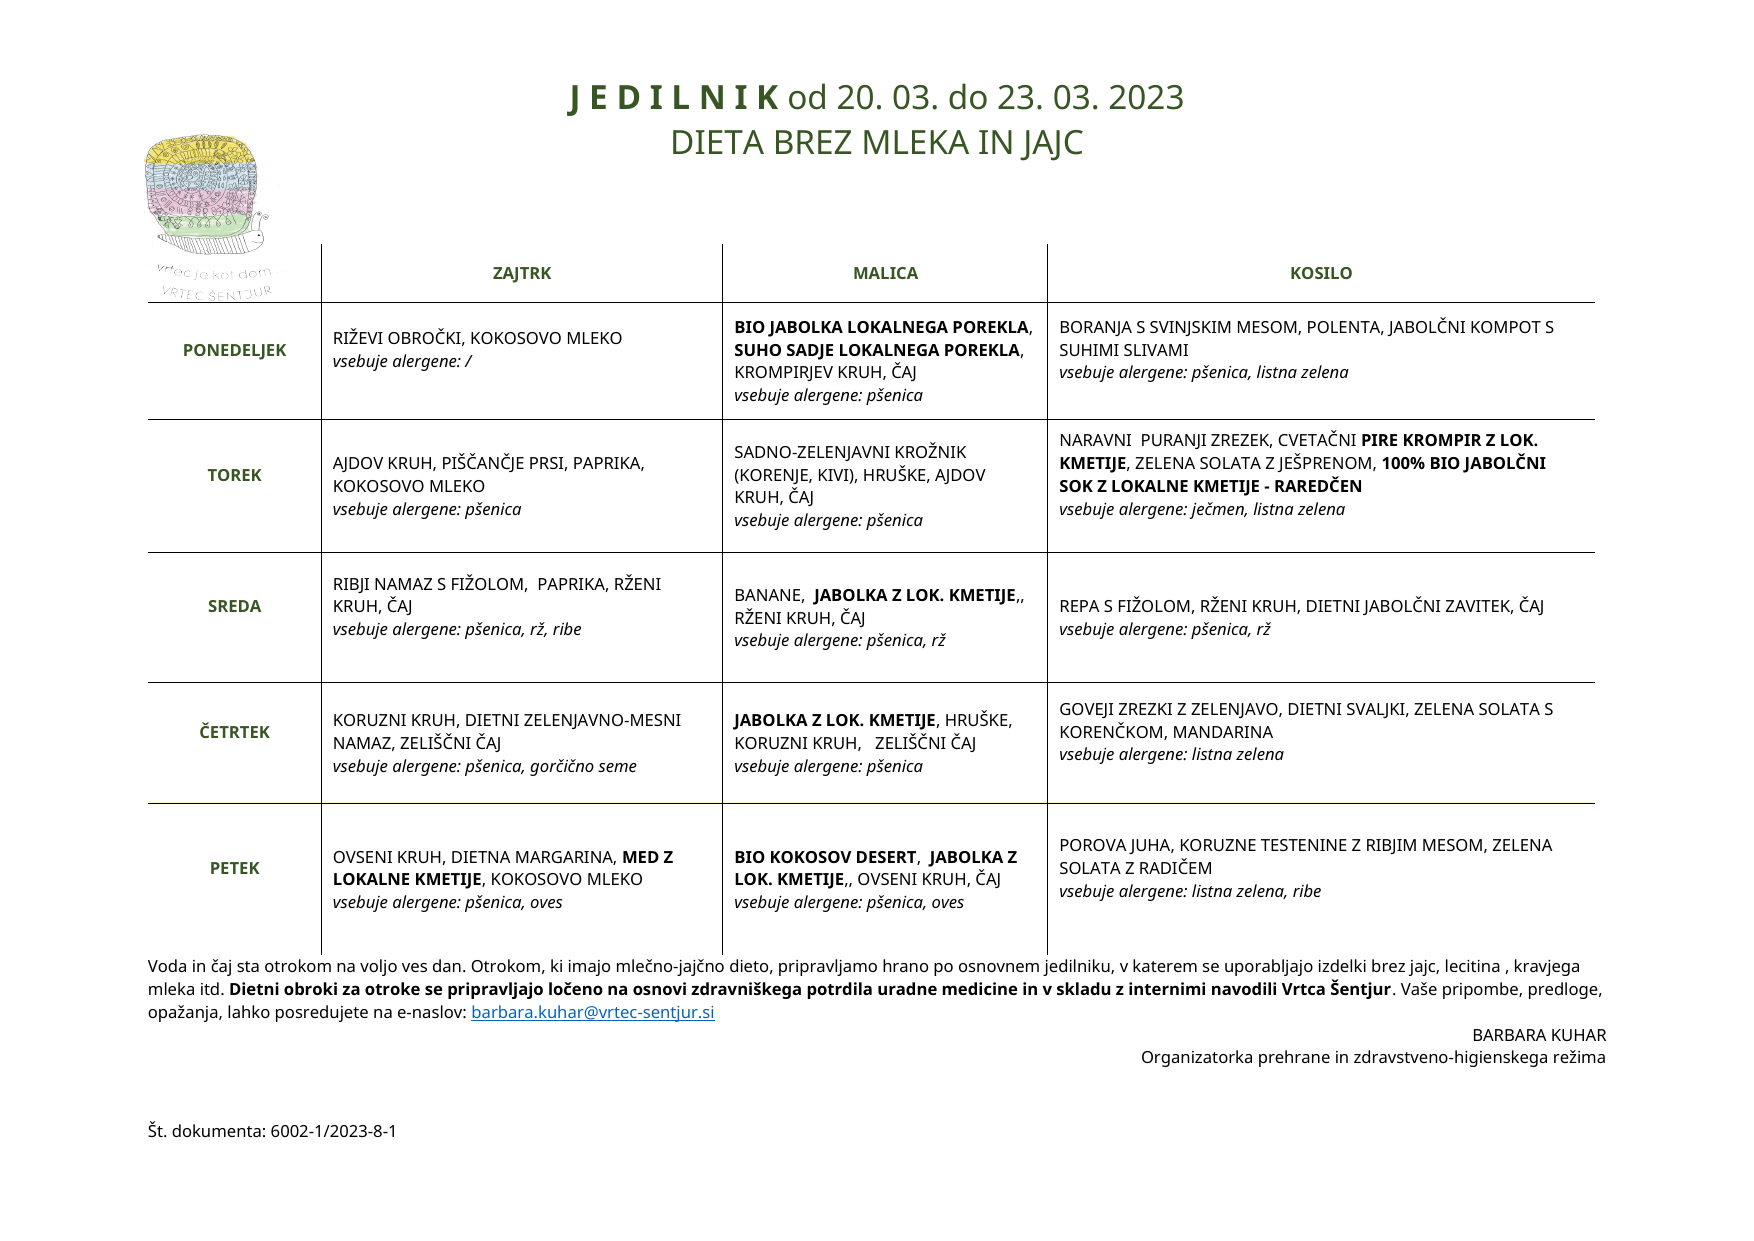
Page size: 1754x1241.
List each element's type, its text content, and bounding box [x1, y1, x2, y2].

table_cell KORUZNI KRUH, DIETNI ZELENJAVNO-MESNI NAMAZ, ZELIŠČNI ČAJ vsebuje alergene: pšenica, gorčično seme [322, 683, 722, 802]
table_cell REPA S FIŽOLOM, RŽENI KRUH, DIETNI JABOLČNI ZAVITEK, ČAJ vsebuje alergene: pšenica, rž [1048, 553, 1595, 682]
table_header ZAJTRK [322, 244, 722, 302]
table_cell POROVA JUHA, KORUZNE TESTENINE Z RIBJIM MESOM, ZELENA SOLATA Z RADIČEM vsebuje alergene: listna zelena, ribe [1048, 804, 1595, 955]
table_cell BORANJA S SVINJSKIM MESOM, POLENTA, JABOLČNI KOMPOT S SUHIMI SLIVAMI vsebuje alergene: pšenica, listna zelena [1048, 303, 1595, 419]
table_cell SADNO-ZELENJAVNI KROŽNIK (KORENJE, KIVI), HRUŠKE, AJDOV KRUH, ČAJ vsebuje alergene: pšenica [723, 420, 1047, 552]
table_cell BIO KOKOSOV DESERT, JABOLKA Z LOK. KMETIJE,, OVSENI KRUH, ČAJ vsebuje alergene: pšenica, oves [723, 804, 1047, 955]
table_cell OVSENI KRUH, DIETNA MARGARINA, MED Z LOKALNE KMETIJE, KOKOSOVO MLEKO vsebuje alergene: pšenica, oves [322, 804, 722, 955]
text BARBARA KUHAR [148, 1023, 1606, 1046]
table_cell AJDOV KRUH, PIŠČANČJE PRSI, PAPRIKA, KOKOSOVO MLEKO vsebuje alergene: pšenica [322, 420, 722, 552]
table_cell NARAVNI PURANJI ZREZEK, CVETAČNI PIRE KROMPIR Z LOK. KMETIJE, ZELENA SOLATA Z JEŠPRENOM, 100% BIO JABOLČNI SOK Z LOKALNE KMETIJE - RAREDČEN vsebuje alergene: ječmen, listna zelena [1048, 420, 1595, 552]
table_header KOSILO [1048, 244, 1595, 302]
table_header MALICA [723, 244, 1047, 302]
table_header [148, 244, 321, 302]
table_cell TOREK [148, 420, 321, 552]
table_cell PONEDELJEK [148, 303, 321, 419]
table_cell GOVEJI ZREZKI Z ZELENJAVO, DIETNI SVALJKI, ZELENA SOLATA S KORENČKOM, MANDARINA vsebuje alergene: listna zelena [1048, 683, 1595, 802]
table_cell BIO JABOLKA LOKALNEGA POREKLA, SUHO SADJE LOKALNEGA POREKLA, KROMPIRJEV KRUH, ČAJ vsebuje alergene: pšenica [723, 303, 1047, 419]
table_cell SREDA [148, 553, 321, 682]
table_cell RIBJI NAMAZ S FIŽOLOM, PAPRIKA, RŽENI KRUH, ČAJ vsebuje alergene: pšenica, rž, ribe [322, 553, 722, 682]
table_cell PETEK [148, 804, 321, 955]
text Organizatorka prehrane in zdravstveno-higienskega režima [148, 1046, 1606, 1068]
text Voda in čaj sta otrokom na voljo ves dan. Otrokom, ki imajo mlečno-jajčno dieto, pripravljamo hrano po osnovnem jedilniku, v katerem se uporabljajo izdelki brez jajc, lecitina , kravjega mleka itd. Dietni obroki za otroke se pripravljajo ločeno na osnovi zdravniškega potrdila uradne medicine in v skladu z internimi navodili Vrtca Šentjur. Vaše pripombe, predloge, opažanja, lahko posredujete na e-naslov: barbara.kuhar@vrtec-sentjur.si [148, 955, 1606, 1023]
table_cell ČETRTEK [148, 683, 321, 802]
table_cell BANANE, JABOLKA Z LOK. KMETIJE,, RŽENI KRUH, ČAJ vsebuje alergene: pšenica, rž [723, 553, 1047, 682]
table_cell JABOLKA Z LOK. KMETIJE, HRUŠKE, KORUZNI KRUH, ZELIŠČNI ČAJ vsebuje alergene: pšenica [723, 683, 1047, 802]
table_cell RIŽEVI OBROČKI, KOKOSOVO MLEKO vsebuje alergene: / [322, 303, 722, 419]
